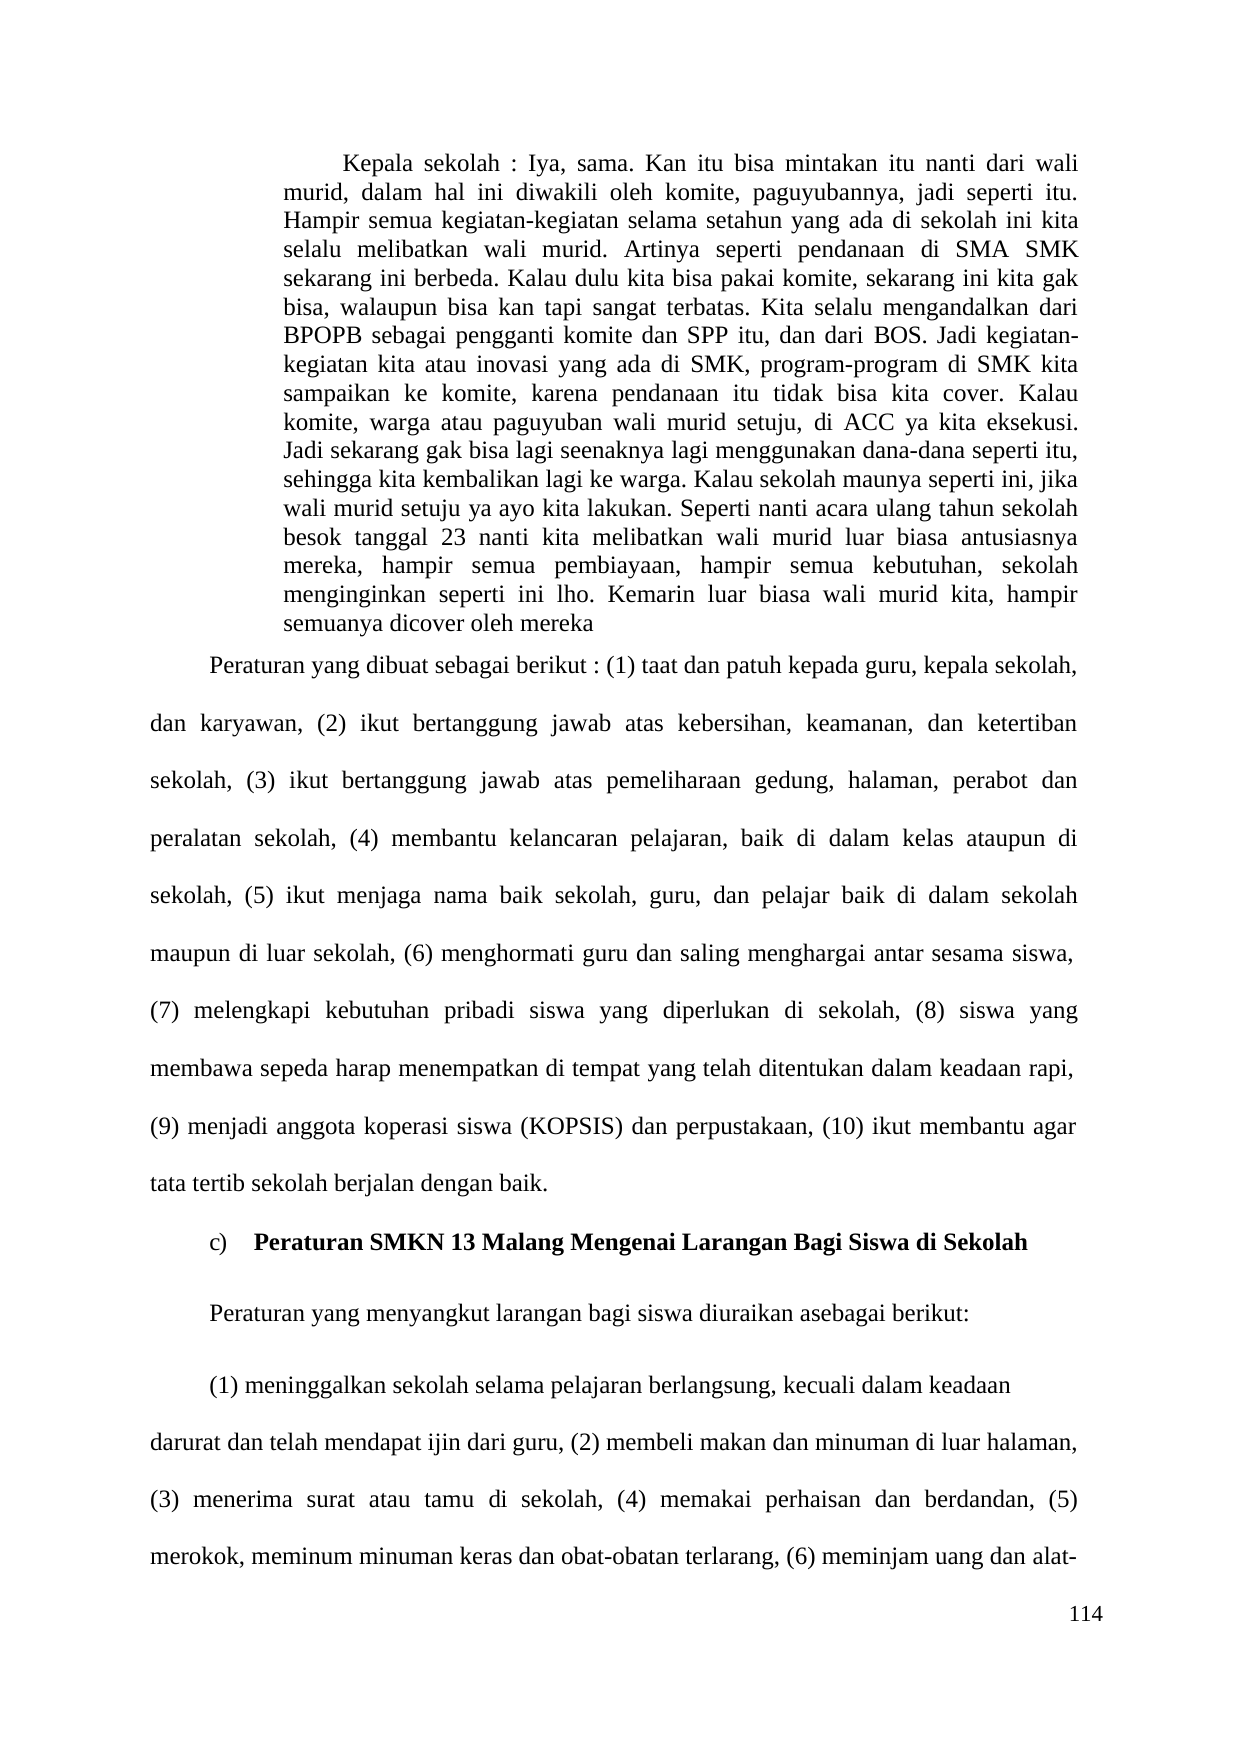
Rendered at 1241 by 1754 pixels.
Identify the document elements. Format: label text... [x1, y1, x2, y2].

text Peraturan yang menyangkut larangan bagi siswa diuraikan asebagai berikut: [209, 1298, 1103, 1327]
text (9) menjadi anggota koperasi siswa (KOPSIS) dan perpustakaan, (10) ikut membantu agar tata tertib sekolah berjalan dengan baik. [150, 1111, 1077, 1197]
text Peraturan yang dibuat sebagai berikut : (1) taat dan patuh kepada guru, kepala sekolah, dan karyawan, (2) ikut bertanggung jawab atas kebersihan, keamanan, dan ketertiban sekolah, (3) ikut bertanggung jawab atas pemeliharaan gedung, halaman, perabot dan peralatan sekolah, (4) membantu kelancaran pelajaran, baik di dalam kelas ataupun di sekolah, (5) ikut menjaga nama baik sekolah, guru, dan pelajar baik di dalam sekolah maupun di luar sekolah, (6) menghormati guru dan saling menghargai antar sesama siswa, [150, 651, 1078, 967]
text (3) menerima surat atau tamu di sekolah, (4) memakai perhaisan dan berdandan, (5) merokok, meminum minuman keras dan obat-obatan terlarang, (6) meminjam uang dan alat- [150, 1484, 1078, 1570]
text (7) melengkapi kebutuhan pribadi siswa yang diperlukan di sekolah, (8) siswa yang membawa sepeda harap menempatkan di tempat yang telah ditentukan dalam keadaan rapi, [150, 996, 1078, 1082]
text (1) meninggalkan sekolah selama pelajaran berlangsung, kecuali dalam keadaan darurat dan telah mendapat ijin dari guru, (2) membeli makan dan minuman di luar halaman, [150, 1370, 1079, 1456]
text Kepala sekolah : Iya, sama. Kan itu bisa mintakan itu nanti dari wali murid, dalam hal ini diwakili oleh komite, paguyubannya, jadi seperti itu. Hampir semua kegiatan-kegiatan selama setahun yang ada di sekolah ini kita selalu melibatkan wali murid. Artinya seperti pendanaan di SMA SMK sekarang ini berbeda. Kalau dulu kita bisa pakai komite, sekarang ini kita gak bisa, walaupun bisa kan tapi sangat terbatas. Kita selalu mengandalkan dari BPOPB sebagai pengganti komite dan SPP itu, dan dari BOS. Jadi kegiatan- kegiatan kita atau inovasi yang ada di SMK, program-program di SMK kita sampaikan ke komite, karena pendanaan itu tidak bisa kita cover. Kalau komite, warga atau paguyuban wali murid setuju, di ACC ya kita eksekusi. Jadi sekarang gak bisa lagi seenaknya lagi menggunakan dana-dana seperti itu, sehingga kita kembalikan lagi ke warga. Kalau sekolah maunya seperti ini, jika wali murid setuju ya ayo kita lakukan. Seperti nanti acara ulang tahun sekolah besok tanggal 23 nanti kita melibatkan wali murid luar biasa antusiasnya mereka, hampir semua pembiayaan, hampir semua kebutuhan, sekolah menginginkan seperti ini lho. Kemarin luar biasa wali murid kita, hampir semuanya dicover oleh mereka [283, 148, 1079, 637]
subtitle Peraturan SMKN 13 Malang Mengenai Larangan Bagi Siswa di Sekolah [209, 1227, 1103, 1255]
